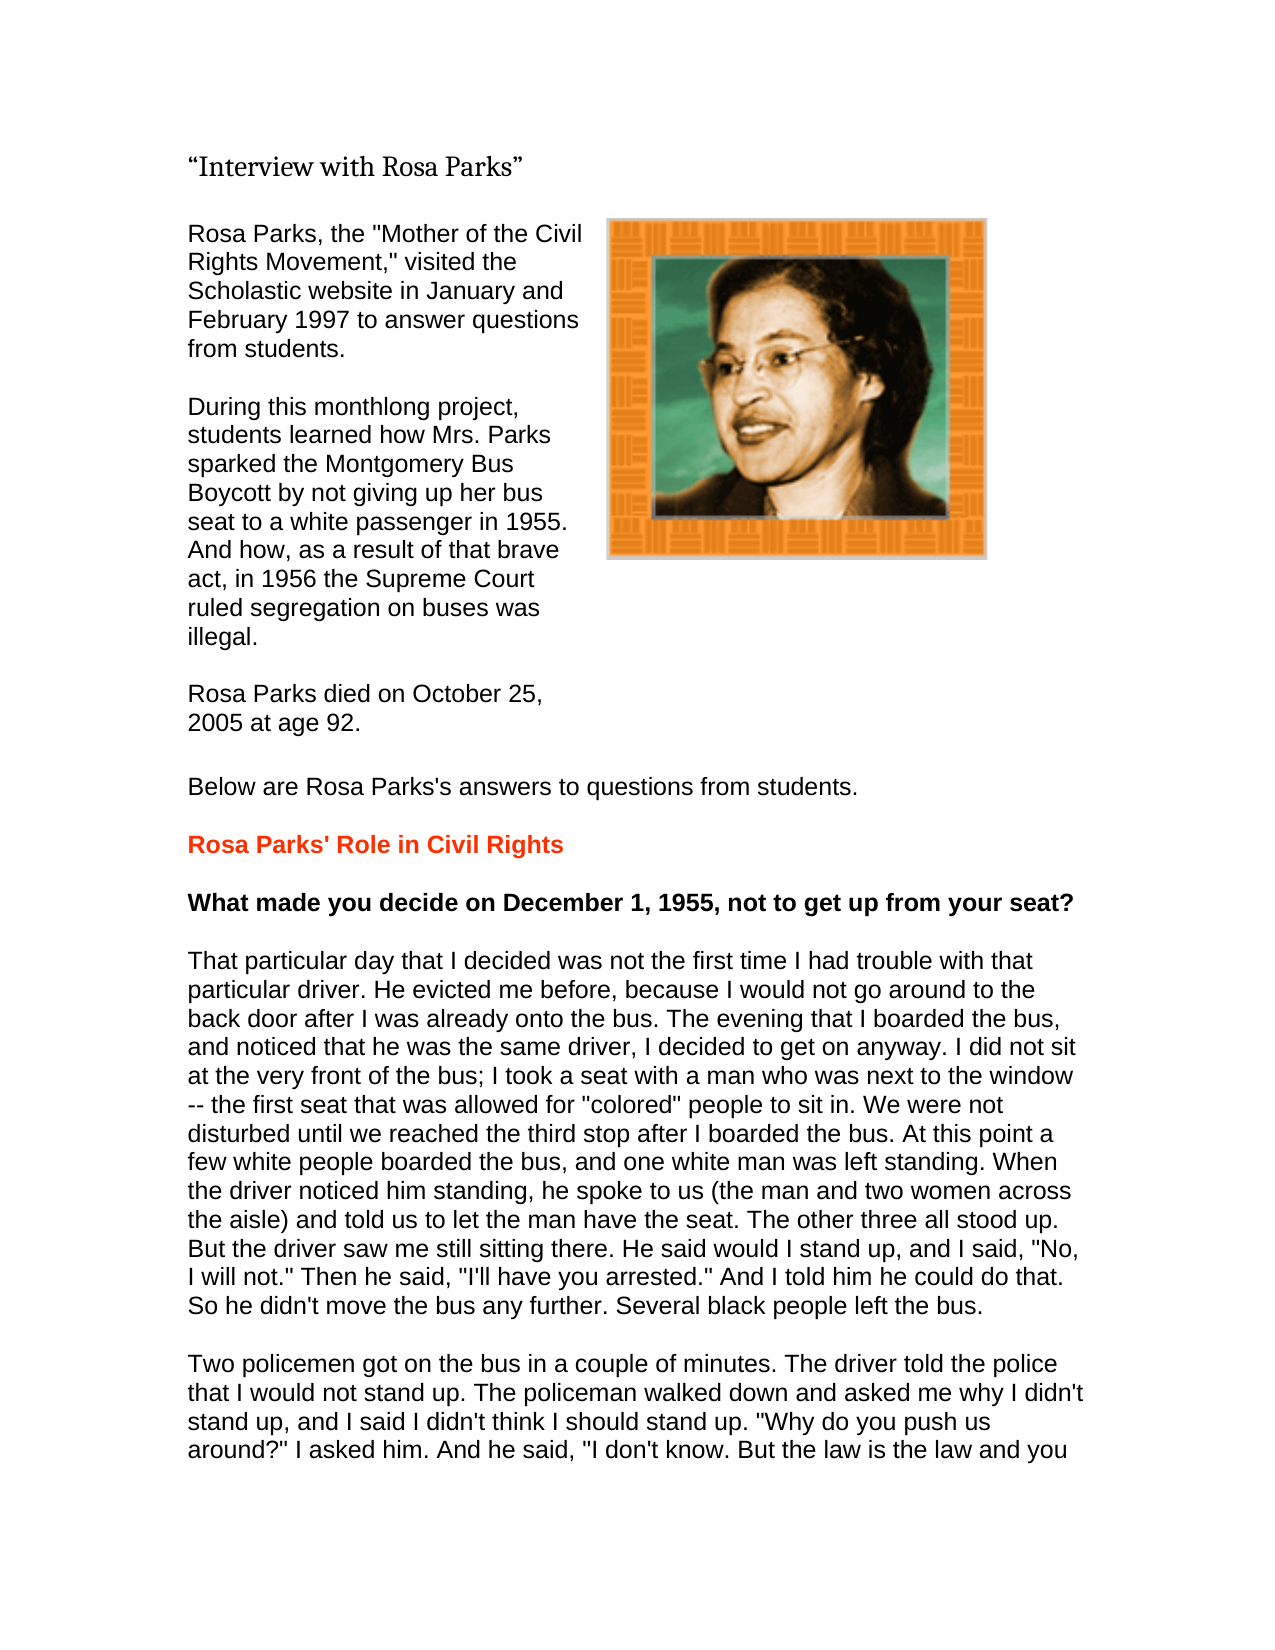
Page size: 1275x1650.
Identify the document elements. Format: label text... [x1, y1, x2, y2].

text What made you decide on December 1, 1955, not to get up from your seat? [187, 888, 1087, 917]
table_header [600, 212, 994, 743]
table_header Rosa Parks, the "Mother of the Civil Rights Movement," visited the Scholastic website in January and February 1997 to answer questions from students. During this monthlong project, students learned how Mrs. Parks sparked the Montgomery Bus Boycott by not giving up her bus seat to a white passenger in 1955. And how, as a result of that brave act, in 1956 the Supreme Court ruled segregation on buses was illegal. Rosa Parks died on October 25, 2005 at age 92. [181, 212, 600, 743]
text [187, 1349, 1087, 1464]
text Rosa Parks' Role in Civil Rights [187, 830, 1087, 859]
text That particular day that I decided was not the first time I had trouble with that particular driver. He evicted me before, because I would not go around to the back door after I was already onto the bus. The evening that I boarded the bus, and noticed that he was the same driver, I decided to get on anyway. I did not sit at the very front of the bus; I took a seat with a man who was next to the window -- the first seat that was allowed for "colored" people to sit in. We were not disturbed until we reached the third stop after I boarded the bus. At this point a few white people boarded the bus, and one white man was left standing. When the driver noticed him standing, he spoke to us (the man and two women across the aisle) and told us to let the man have the seat. The other three all stood up. But the driver saw me still sitting there. He said would I stand up, and I said, "No, I will not." Then he said, "I'll have you arrested." And I told him he could do that. So he didn't move the bus any further. Several black people left the bus. [187, 946, 1087, 1320]
picture [606, 218, 988, 560]
text Below are Rosa Parks's answers to questions from students. [187, 772, 1087, 801]
text “Interview with Rosa Parks” [187, 150, 1087, 183]
